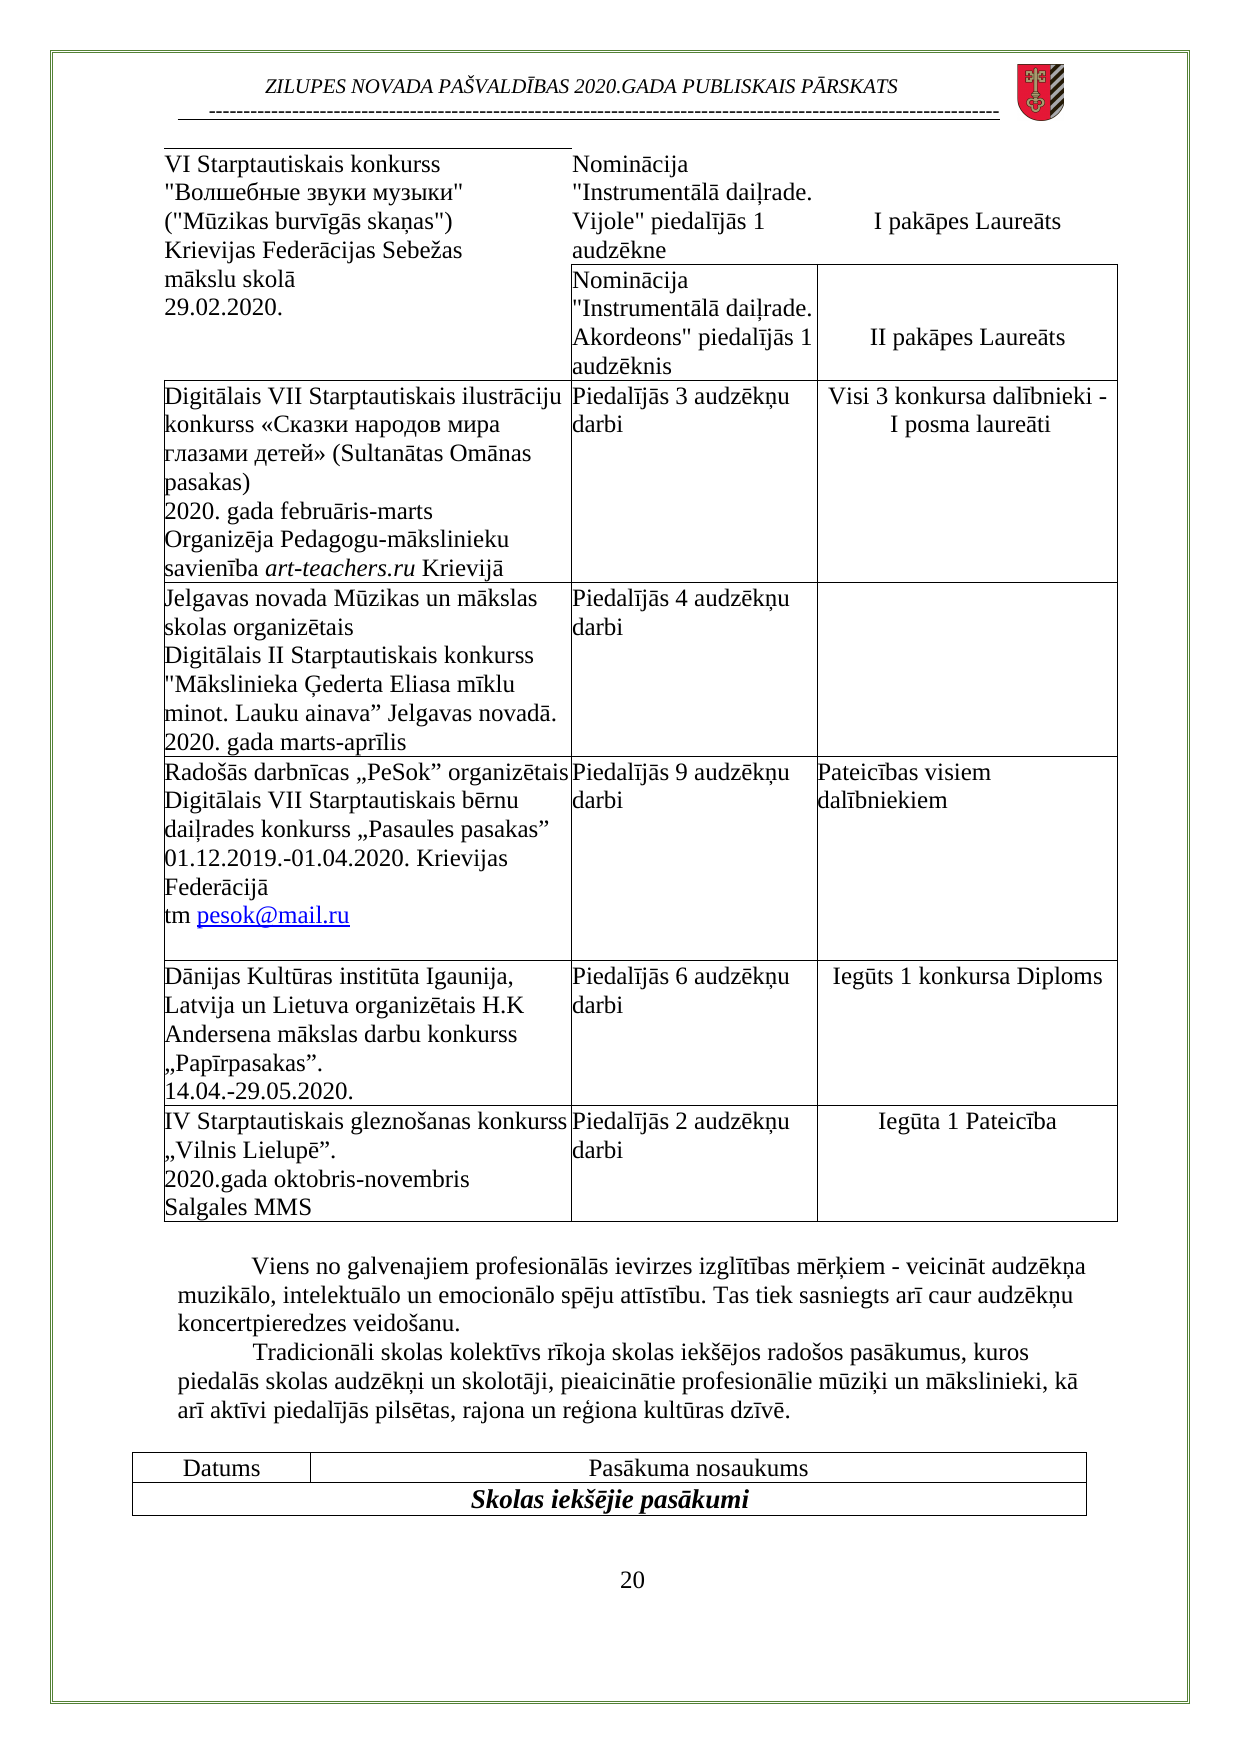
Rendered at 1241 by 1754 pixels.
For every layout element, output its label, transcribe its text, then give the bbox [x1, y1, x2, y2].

table_cell II pakāpes Laureāts [818, 265, 1117, 380]
text Tradicionāli skolas kolektīvs rīkoja skolas iekšējos radošos pasākumus, kuros piedalās skolas audzēkņi un skolotāji, pieaicinātie profesionālie mūziķi un mākslinieki, kā arī aktīvi piedalījās pilsētas, rajona un reģiona kultūras dzīvē. [177, 1337, 1087, 1423]
table_cell Piedalījās 2 audzēkņu darbi [572, 1106, 817, 1221]
table_cell Piedalījās 4 audzēkņu darbi [572, 583, 817, 756]
table_cell Nominācija "Instrumentālā daiļrade. Akordeons" piedalījās 1 audzēknis [572, 265, 817, 380]
table_cell Skolas iekšējie pasākumi [133, 1483, 1086, 1515]
table_cell Piedalījās 9 audzēkņu darbi [572, 757, 817, 960]
table_cell [164, 149, 572, 380]
table_header Pasākuma nosaukums [311, 1453, 1086, 1482]
table_cell Digitālais VII Starptautiskais ilustrāciju konkurss «Сказки народов мира глазами детей» (Sultanātas Omānas pasakas) 2020. gada februāris-marts Organizēja Pedagogu-mākslinieku savienība art-teachers.ru Krievijā [165, 381, 571, 582]
table_cell Nominācija "Instrumentālā daiļrade. Vijole" piedalījās 1 audzēkne [572, 148, 817, 264]
table_cell Piedalījās 3 audzēkņu darbi [572, 381, 817, 582]
table_cell IV Starptautiskais gleznošanas konkurss „Vilnis Lielupē”. 2020.gada oktobris-novembris Salgales MMS [165, 1106, 571, 1221]
table_cell Dānijas Kultūras institūta Igaunija, Latvija un Lietuva organizētais H.K Andersena mākslas darbu konkurss „Papīrpasakas”. 14.04.-29.05.2020. [165, 961, 571, 1105]
table_cell [818, 583, 1117, 756]
table_cell I pakāpes Laureāts [817, 148, 1118, 264]
table_cell Visi 3 konkursa dalībnieki - I posma laureāti [818, 381, 1117, 582]
table_cell Jelgavas novada Mūzikas un mākslas skolas organizētais Digitālais II Starptautiskais konkurss "Mākslinieka Ģederta Eliasa mīklu minot. Lauku ainava” Jelgavas novadā. 2020. gada marts-aprīlis [165, 583, 571, 756]
table_header Datums [133, 1453, 310, 1482]
table_cell Iegūta 1 Pateicība [818, 1106, 1117, 1221]
table_cell Radošās darbnīcas „PeSok” organizētais Digitālais VII Starptautiskais bērnu daiļrades konkurss „Pasaules pasakas” 01.12.2019.-01.04.2020. Krievijas Federācijā tm pesok@mail.ru [165, 757, 571, 960]
table_cell Piedalījās 6 audzēkņu darbi [572, 961, 817, 1105]
text Viens no galvenajiem profesionālās ievirzes izglītības mērķiem - veicināt audzēkņa muzikālo, intelektuālo un emocionālo spēju attīstību. Tas tiek sasniegts arī caur audzēkņu koncertpieredzes veidošanu. [177, 1251, 1087, 1337]
table_cell Iegūts 1 konkursa Diploms [818, 961, 1117, 1105]
table_cell Pateicības visiem dalībniekiem [818, 757, 1117, 960]
picture [1017, 64, 1064, 121]
